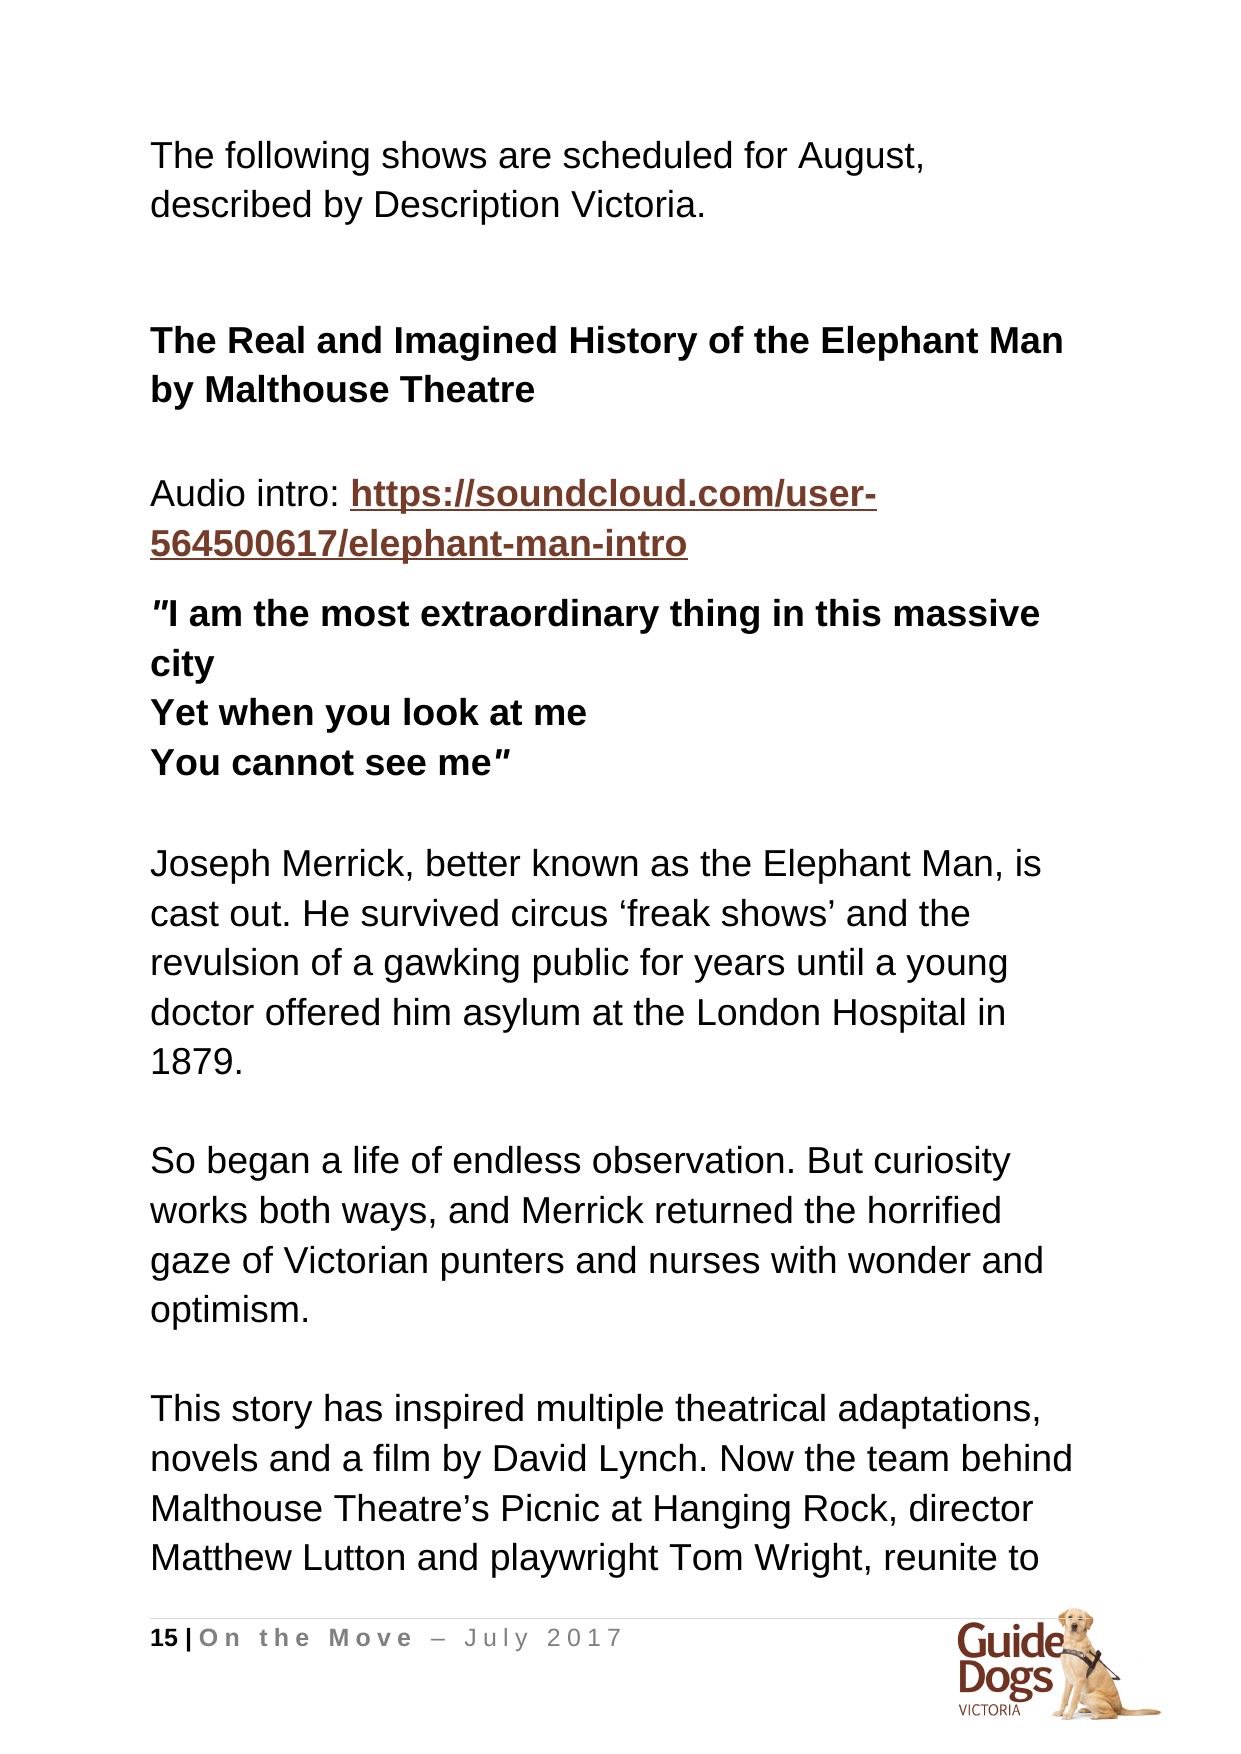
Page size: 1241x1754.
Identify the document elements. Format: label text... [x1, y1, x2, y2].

text Audio intro: https://soundcloud.com/user-564500617/elephant-man-intro [150, 471, 1090, 564]
text The following shows are scheduled for August, described by Description Victoria. [150, 133, 1090, 226]
subtitle The Real and Imagined History of the Elephant Man by Malthouse Theatre [150, 318, 1090, 411]
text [150, 841, 1090, 1578]
text "I am the most extraordinary thing in this massive city Yet when you look at me You cannot see me" [150, 591, 1090, 816]
